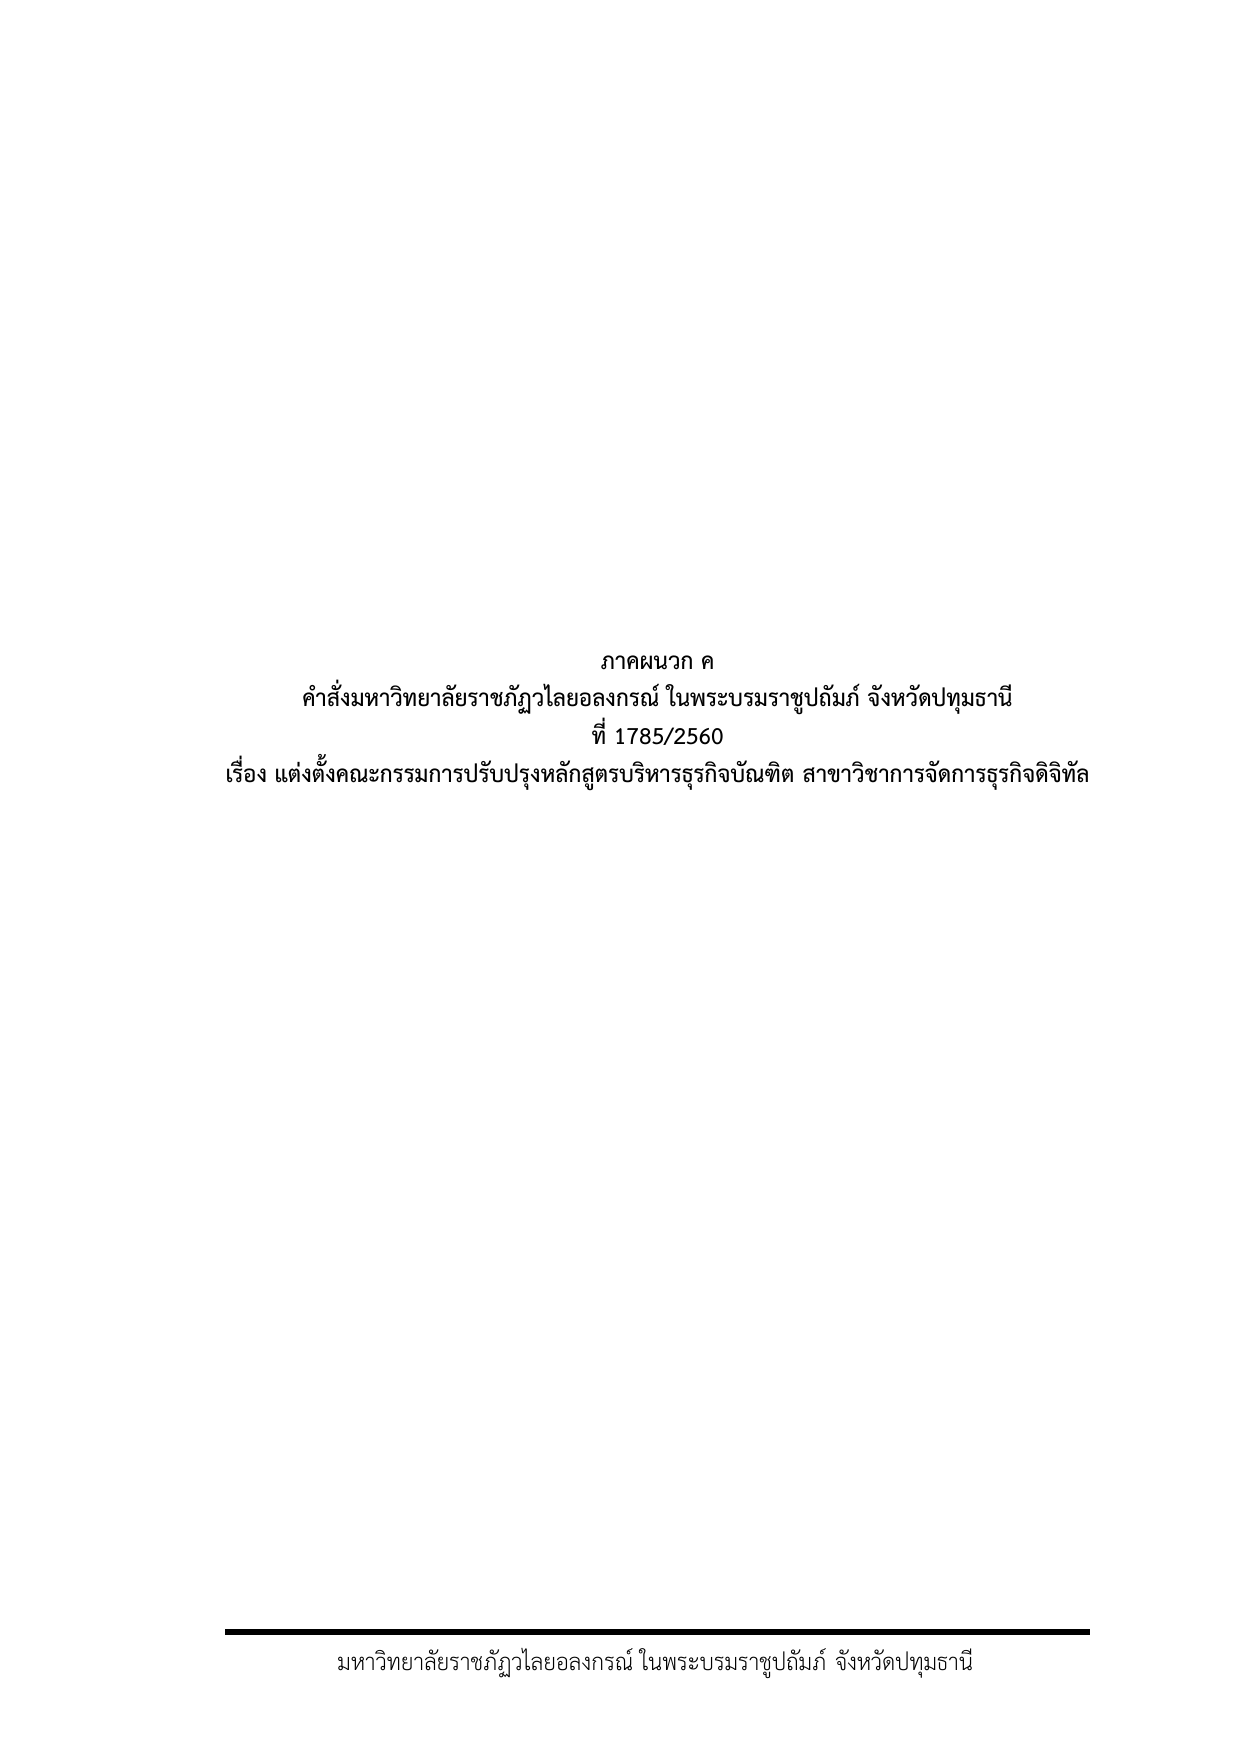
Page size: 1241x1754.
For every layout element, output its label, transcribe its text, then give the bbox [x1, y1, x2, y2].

text คำสั่งมหาวิทยาลัยราชภัฏวไลยอลงกรณ์ ในพระบรมราชูปถัมภ์ จังหวัดปทุมธานี [225, 677, 1090, 715]
text ที่ 1785/2560 [225, 715, 1090, 753]
text เรื่อง แต่งตั้งคณะกรรมการปรับปรุงหลักสูตรบริหารธุรกิจบัณฑิต สาขาวิชาการจัดการธุรกิจดิจิทัล [225, 753, 1090, 791]
text ภาคผนวก ค [225, 640, 1090, 677]
